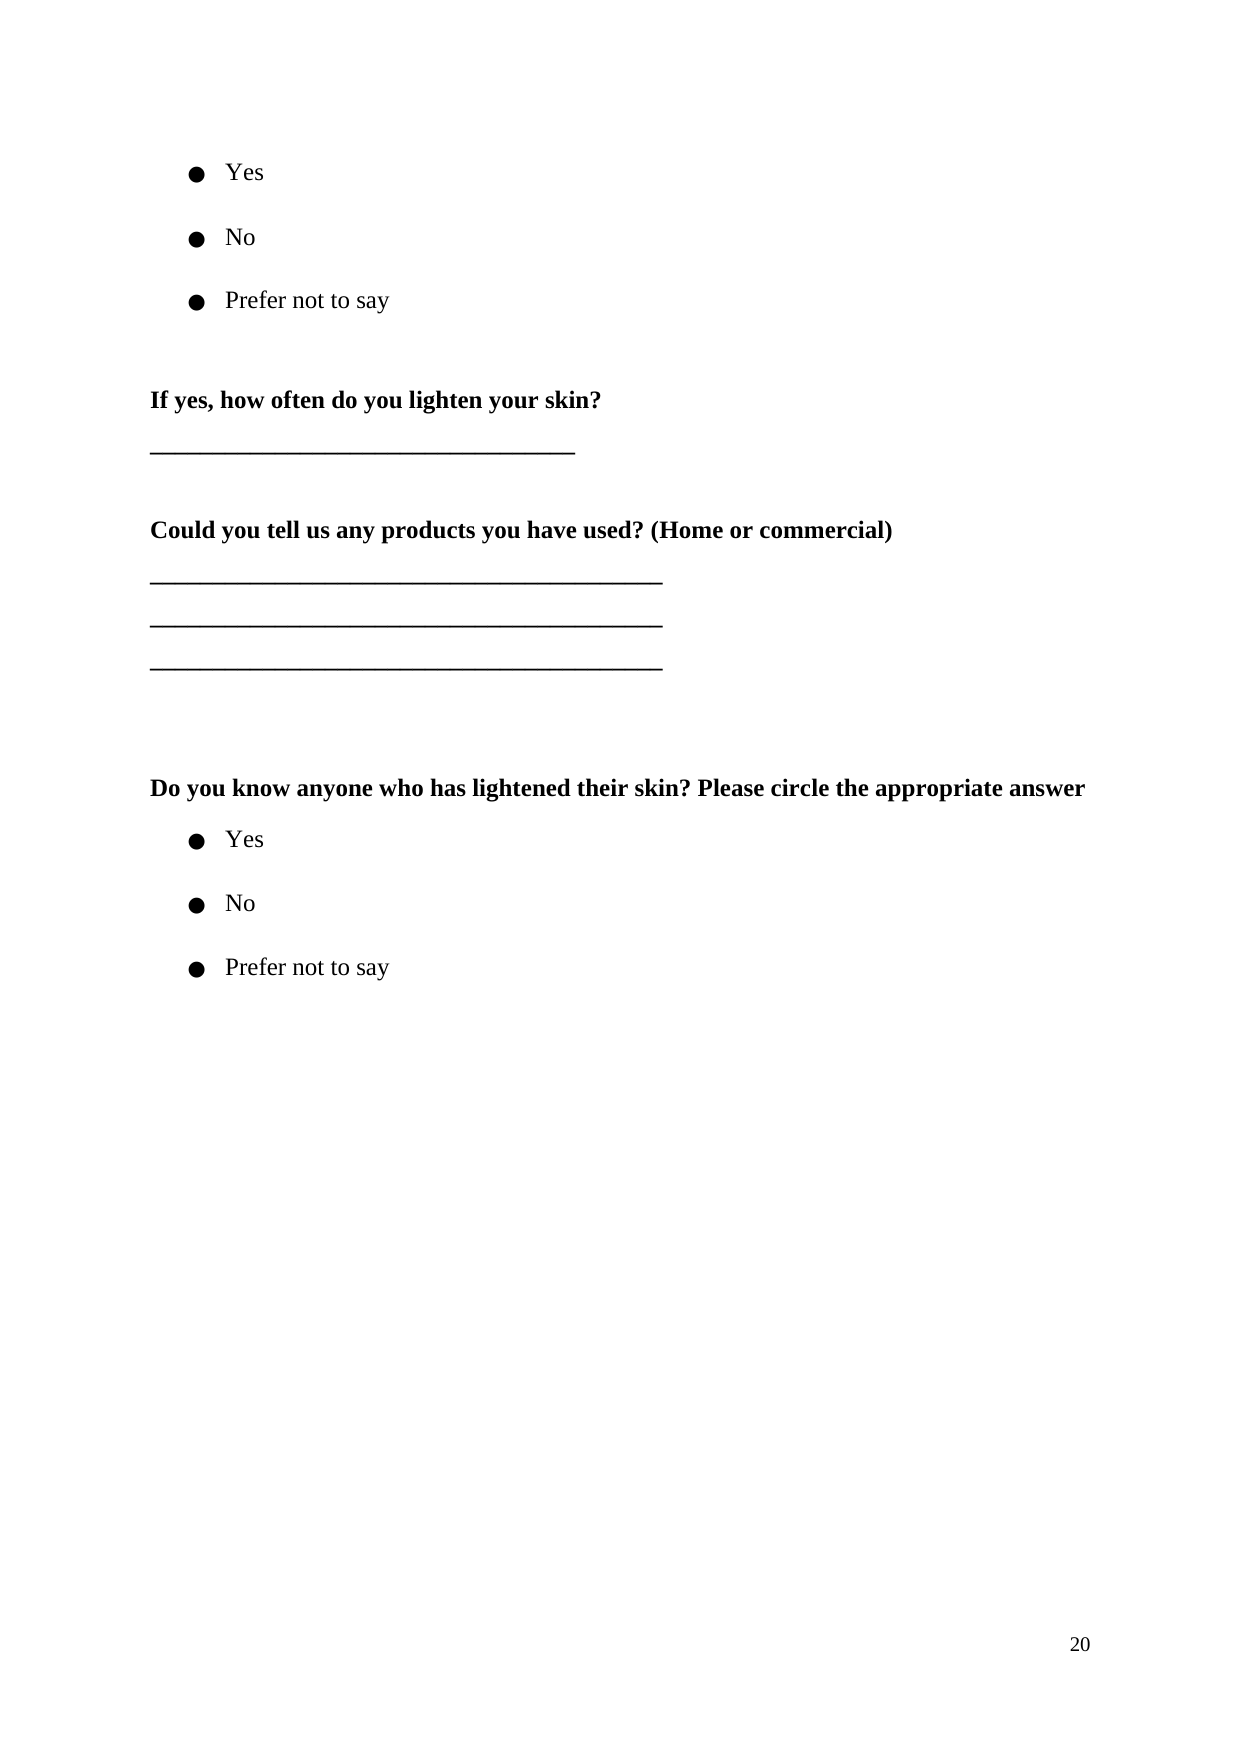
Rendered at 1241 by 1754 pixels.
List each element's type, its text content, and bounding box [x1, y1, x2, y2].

text Do you know anyone who has lightened their skin? Please circle the appropriate answer [150, 773, 1090, 802]
list No [187, 214, 1090, 257]
text Could you tell us any products you have used? (Home or commercial) [150, 515, 1090, 543]
text _________________________________________ [150, 601, 1090, 630]
text _________________________________________ [150, 644, 1090, 673]
list Yes [187, 817, 1090, 859]
text __________________________________ [150, 428, 1090, 457]
list Yes [187, 150, 1090, 193]
text _________________________________________ [150, 558, 1090, 587]
text If yes, how often do you lighten your skin? [150, 385, 1090, 414]
list Prefer not to say [187, 945, 1090, 987]
list No [187, 881, 1090, 923]
list Prefer not to say [187, 278, 1090, 321]
